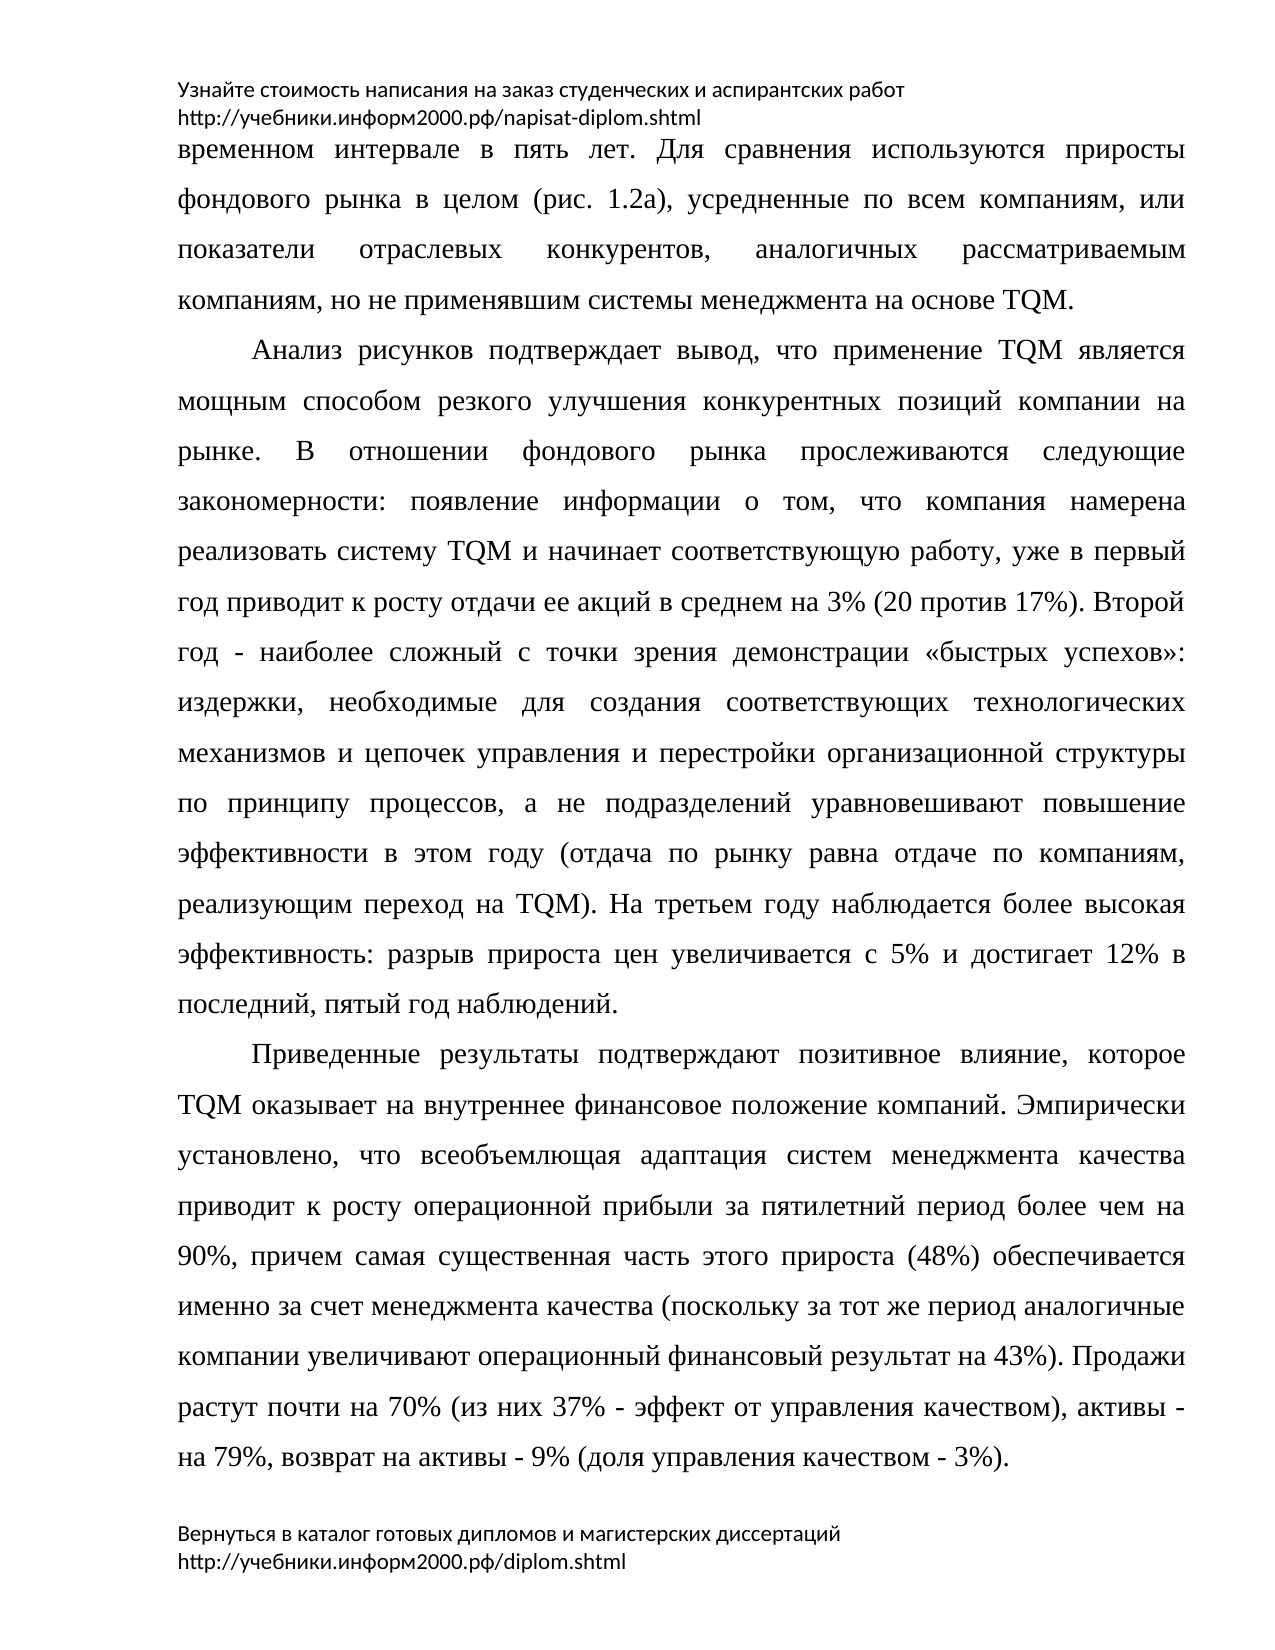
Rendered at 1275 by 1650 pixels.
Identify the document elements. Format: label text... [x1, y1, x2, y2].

text Приведенные результаты подтверждают позитивное влияние, которое TQM оказывает на внутреннее финансовое положение компаний. Эмпирически установлено, что всеобъемлющая адаптация систем менеджмента качества приводит к росту операционной прибыли за пятилетний период более чем на 90%, причем самая существенная часть этого прироста (48%) обеспечивается именно за счет менеджмента качества (поскольку за тот же период аналогичные компании увеличивают операционный финансовый результат на 43%). Продажи растут почти на 70% (из них 37% - эффект от управления качеством), активы - на 79%, возврат на активы - 9% (доля управления качеством - 3%). [177, 1037, 1186, 1473]
text Анализ рисунков подтверждает вывод, что применение TQM является мощным способом резкого улучшения конкурентных позиций компании на рынке. В отношении фондового рынка прослеживаются следующие закономерности: появление информации о том, что компания намерена реализовать систему TQM и начинает соответствующую работу, уже в первый год приводит к росту отдачи ее акций в среднем на 3% (20 против 17%). Второй год - наиболее сложный с точки зрения демонстрации «быстрых успехов»: издержки, необходимые для создания соответствующих технологических механизмов и цепочек управления и перестройки организационной структуры по принципу процессов, а не подразделений уравновешивают повышение эффективности в этом году (отдача по рынку равна отдаче по компаниям, реализующим переход на TQM). На третьем году наблюдается более высокая эффективность: разрыв прироста цен увеличивается с 5% и достигает 12% в последний, пятый год наблюдений. [177, 332, 1186, 1020]
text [177, 131, 1186, 316]
